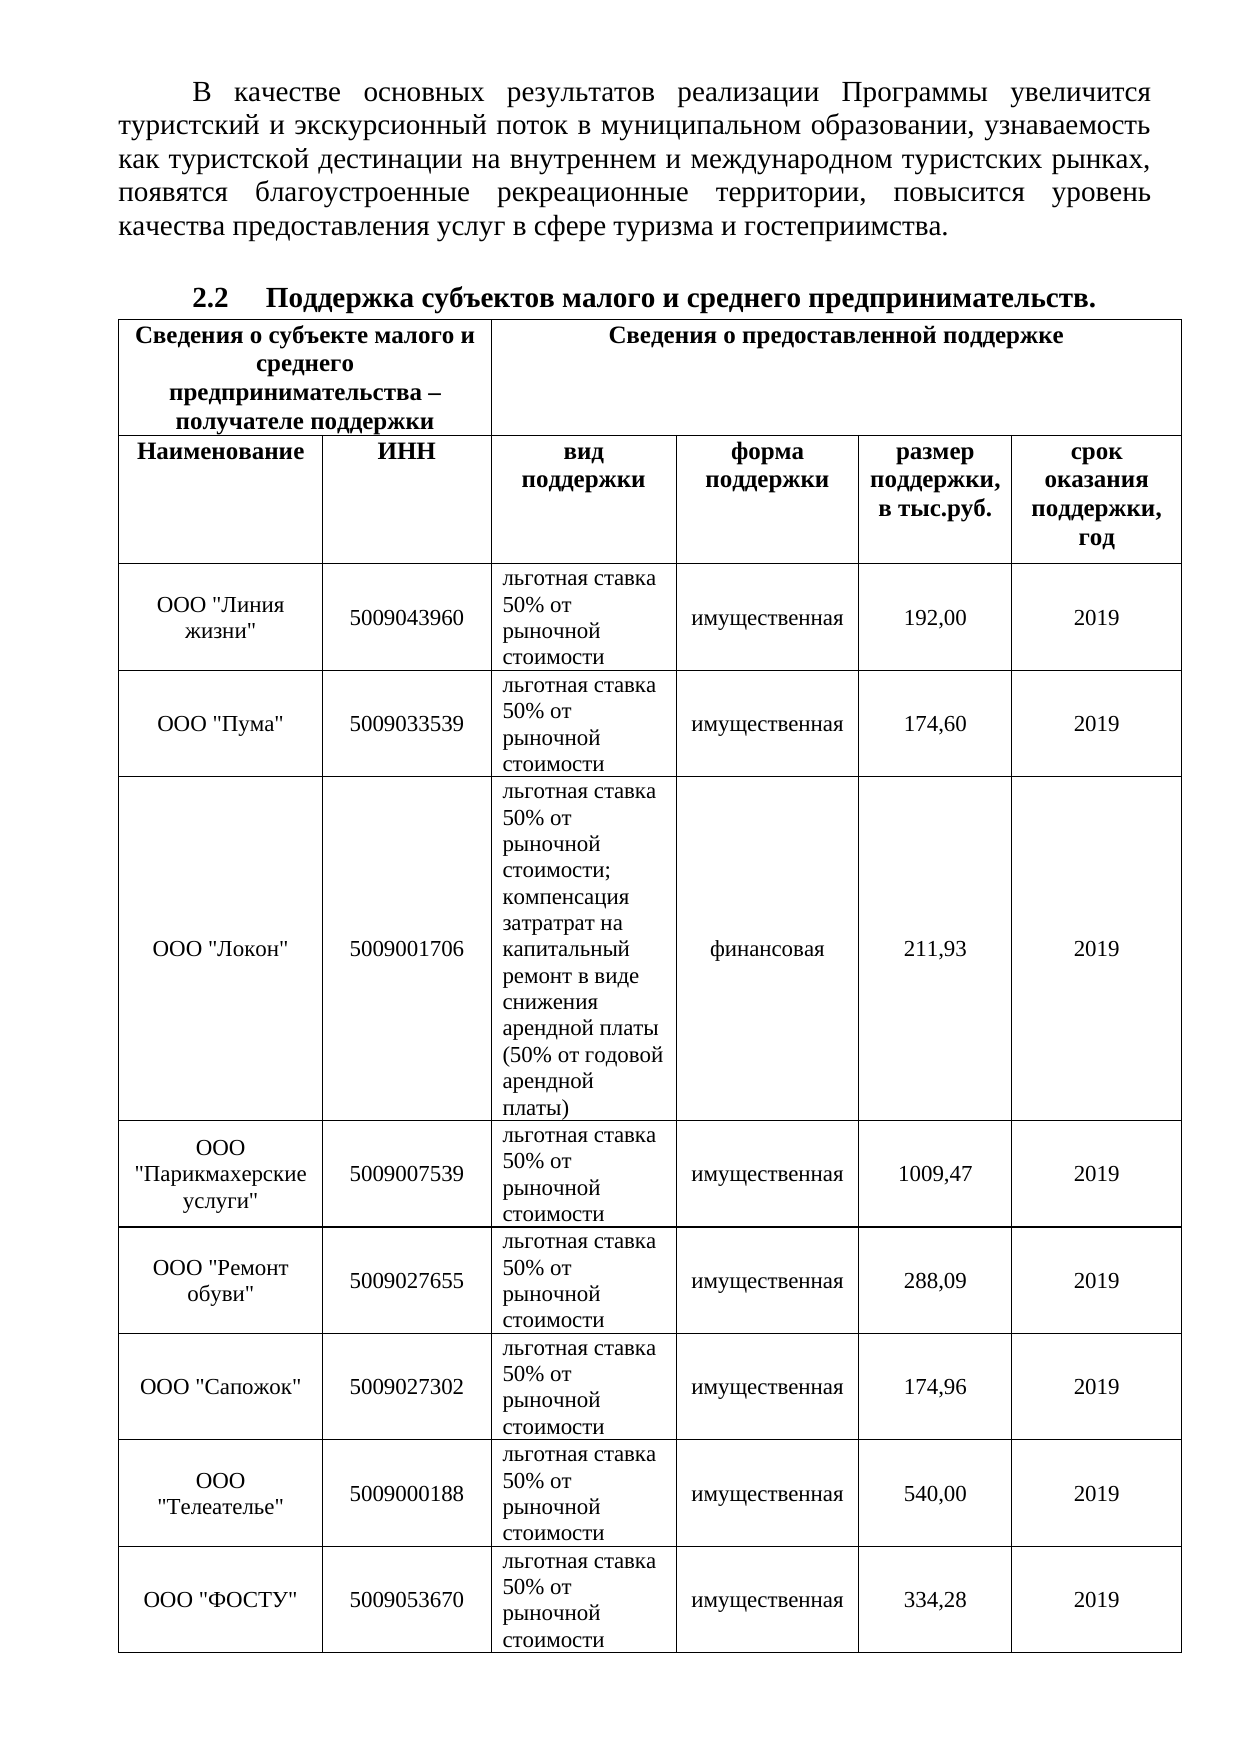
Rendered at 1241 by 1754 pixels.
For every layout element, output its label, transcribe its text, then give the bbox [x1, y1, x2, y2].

table_cell ООО "Линия жизни" [119, 564, 322, 670]
table_cell ООО "Ремонт обуви" [119, 1228, 322, 1333]
table_cell Наименование [119, 436, 322, 563]
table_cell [492, 1440, 676, 1546]
table_cell льготная ставка 50% от рыночной стоимости [492, 1121, 676, 1226]
table_cell ООО "Сапожок" [119, 1334, 322, 1439]
table_cell 2019 [1012, 564, 1181, 670]
table_cell ООО "Локон" [119, 777, 322, 1120]
table_cell 5009027302 [323, 1334, 491, 1439]
table_cell ООО "Парикмахерские услуги" [119, 1121, 322, 1226]
table_cell 5009053670 [323, 1547, 491, 1652]
table_cell 5009043960 [323, 564, 491, 670]
table_cell 1009,47 [859, 1121, 1011, 1226]
table_cell вид поддержки [492, 436, 676, 563]
table_cell льготная ставка 50% от рыночной стоимости; компенсация затратрат на капитальный ремонт в виде снижения арендной платы (50% от годовой арендной платы) [492, 777, 676, 1120]
text В качестве основных результатов реализации Программы увеличится туристский и экскурсионный поток в муниципальном образовании, узнаваемость как туристской дестинации на внутреннем и международном туристских рынках, появятся благоустроенные рекреационные территории, повысится уровень качества предоставления услуг в сфере туризма и гостеприимства. [118, 74, 1152, 242]
table_cell 5009033539 [323, 671, 491, 776]
list Поддержка субъектов малого и среднего предпринимательств. [118, 280, 1152, 314]
table_cell ООО "Телеателье" [119, 1440, 322, 1546]
table_cell льготная ставка 50% от рыночной стоимости [492, 564, 676, 670]
table_cell 540,00 [859, 1440, 1011, 1546]
table_cell 174,60 [859, 671, 1011, 776]
table_cell 174,96 [859, 1334, 1011, 1439]
table_cell срок оказания поддержки, год [1012, 436, 1181, 563]
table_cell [492, 1547, 676, 1652]
table_cell размер поддержки, в тыс.руб. [859, 436, 1011, 563]
table_cell 5009027655 [323, 1228, 491, 1333]
table_cell финансовая [677, 777, 858, 1120]
table_cell ООО "ФОСТУ" [119, 1547, 322, 1652]
table_cell 2019 [1012, 1334, 1181, 1439]
table_cell 2019 [1012, 1228, 1181, 1333]
table_cell имущественная [677, 1547, 858, 1652]
table_cell 5009007539 [323, 1121, 491, 1226]
table_cell имущественная [677, 1121, 858, 1226]
table_cell 2019 [1012, 1440, 1181, 1546]
table_cell льготная ставка 50% от рыночной стоимости [492, 671, 676, 776]
table_cell форма поддержки [677, 436, 858, 563]
table_cell 2019 [1012, 1547, 1181, 1652]
table_cell имущественная [677, 564, 858, 670]
table_cell 5009000188 [323, 1440, 491, 1546]
table_cell ИНН [323, 436, 491, 563]
table_cell 2019 [1012, 671, 1181, 776]
table_cell 2019 [1012, 1121, 1181, 1226]
table_cell имущественная [677, 1228, 858, 1333]
table_header Сведения о предоставленной поддержке [492, 320, 1181, 435]
table_cell 2019 [1012, 777, 1181, 1120]
table_cell льготная ставка 50% от рыночной стоимости [492, 1228, 676, 1333]
table_cell имущественная [677, 1440, 858, 1546]
table_cell 192,00 [859, 564, 1011, 670]
table_cell ООО "Пума" [119, 671, 322, 776]
table_cell 211,93 [859, 777, 1011, 1120]
table_header Сведения о субъекте малого и среднего предпринимательства – получателе поддержки [119, 320, 491, 435]
table_cell льготная ставка 50% от рыночной стоимости [492, 1334, 676, 1439]
table_cell 334,28 [859, 1547, 1011, 1652]
table_cell 288,09 [859, 1228, 1011, 1333]
table_cell имущественная [677, 1334, 858, 1439]
table_cell имущественная [677, 671, 858, 776]
table_cell 5009001706 [323, 777, 491, 1120]
